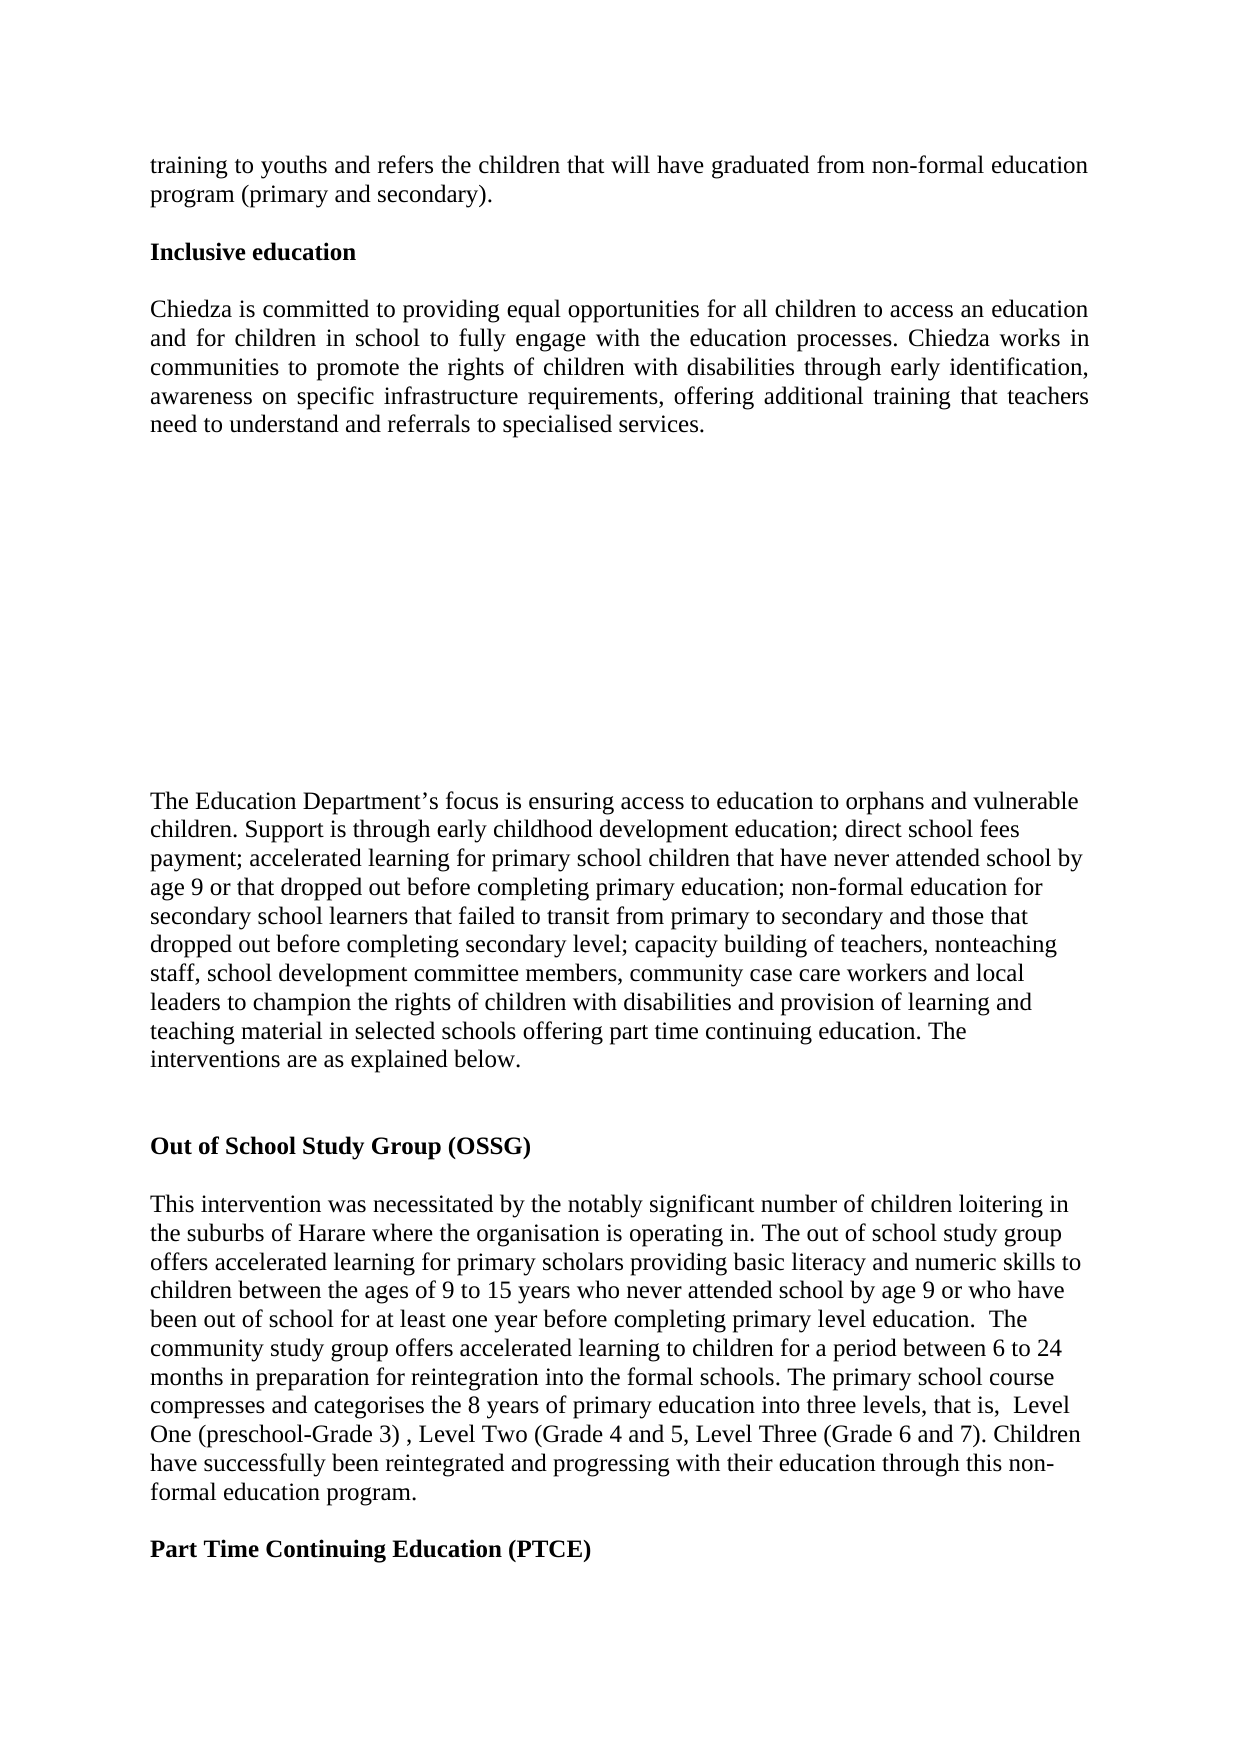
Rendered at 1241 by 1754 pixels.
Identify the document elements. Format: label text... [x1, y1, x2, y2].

text This intervention was necessitated by the notably significant number of children loitering in the suburbs of Harare where the organisation is operating in. The out of school study group offers accelerated learning for primary scholars providing basic literacy and numeric skills to children between the ages of 9 to 15 years who never attended school by age 9 or who have been out of school for at least one year before completing primary level education. The community study group offers accelerated learning to children for a period between 6 to 24 months in preparation for reintegration into the formal schools. The primary school course compresses and categorises the 8 years of primary education into three levels, that is, Level One (preschool-Grade 3) , Level Two (Grade 4 and 5, Level Three (Grade 6 and 7). Children have successfully been reintegrated and progressing with their education through this non-formal education program. [150, 1189, 1090, 1505]
text Chiedza is committed to providing equal opportunities for all children to access an education and for children in school to fully engage with the education processes. Chiedza works in communities to promote the rights of children with disabilities through early identification, awareness on specific infrastructure requirements, offering additional training that teachers need to understand and referrals to specialised services. [150, 294, 1090, 438]
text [150, 150, 1090, 207]
text The Education Department’s focus is ensuring access to education to orphans and vulnerable children. Support is through early childhood development education; direct school fees payment; accelerated learning for primary school children that have never attended school by age 9 or that dropped out before completing primary education; non-formal education for secondary school learners that failed to transit from primary to secondary and those that dropped out before completing secondary level; capacity building of teachers, nonteaching staff, school development committee members, community case care workers and local leaders to champion the rights of children with disabilities and provision of learning and teaching material in selected schools offering part time continuing education. The interventions are as explained below. [150, 757, 1090, 1073]
text Out of School Study Group (OSSG) [150, 1102, 1090, 1160]
text Part Time Continuing Education (PTCE) [150, 1534, 1090, 1563]
text Inclusive education [150, 237, 1090, 265]
